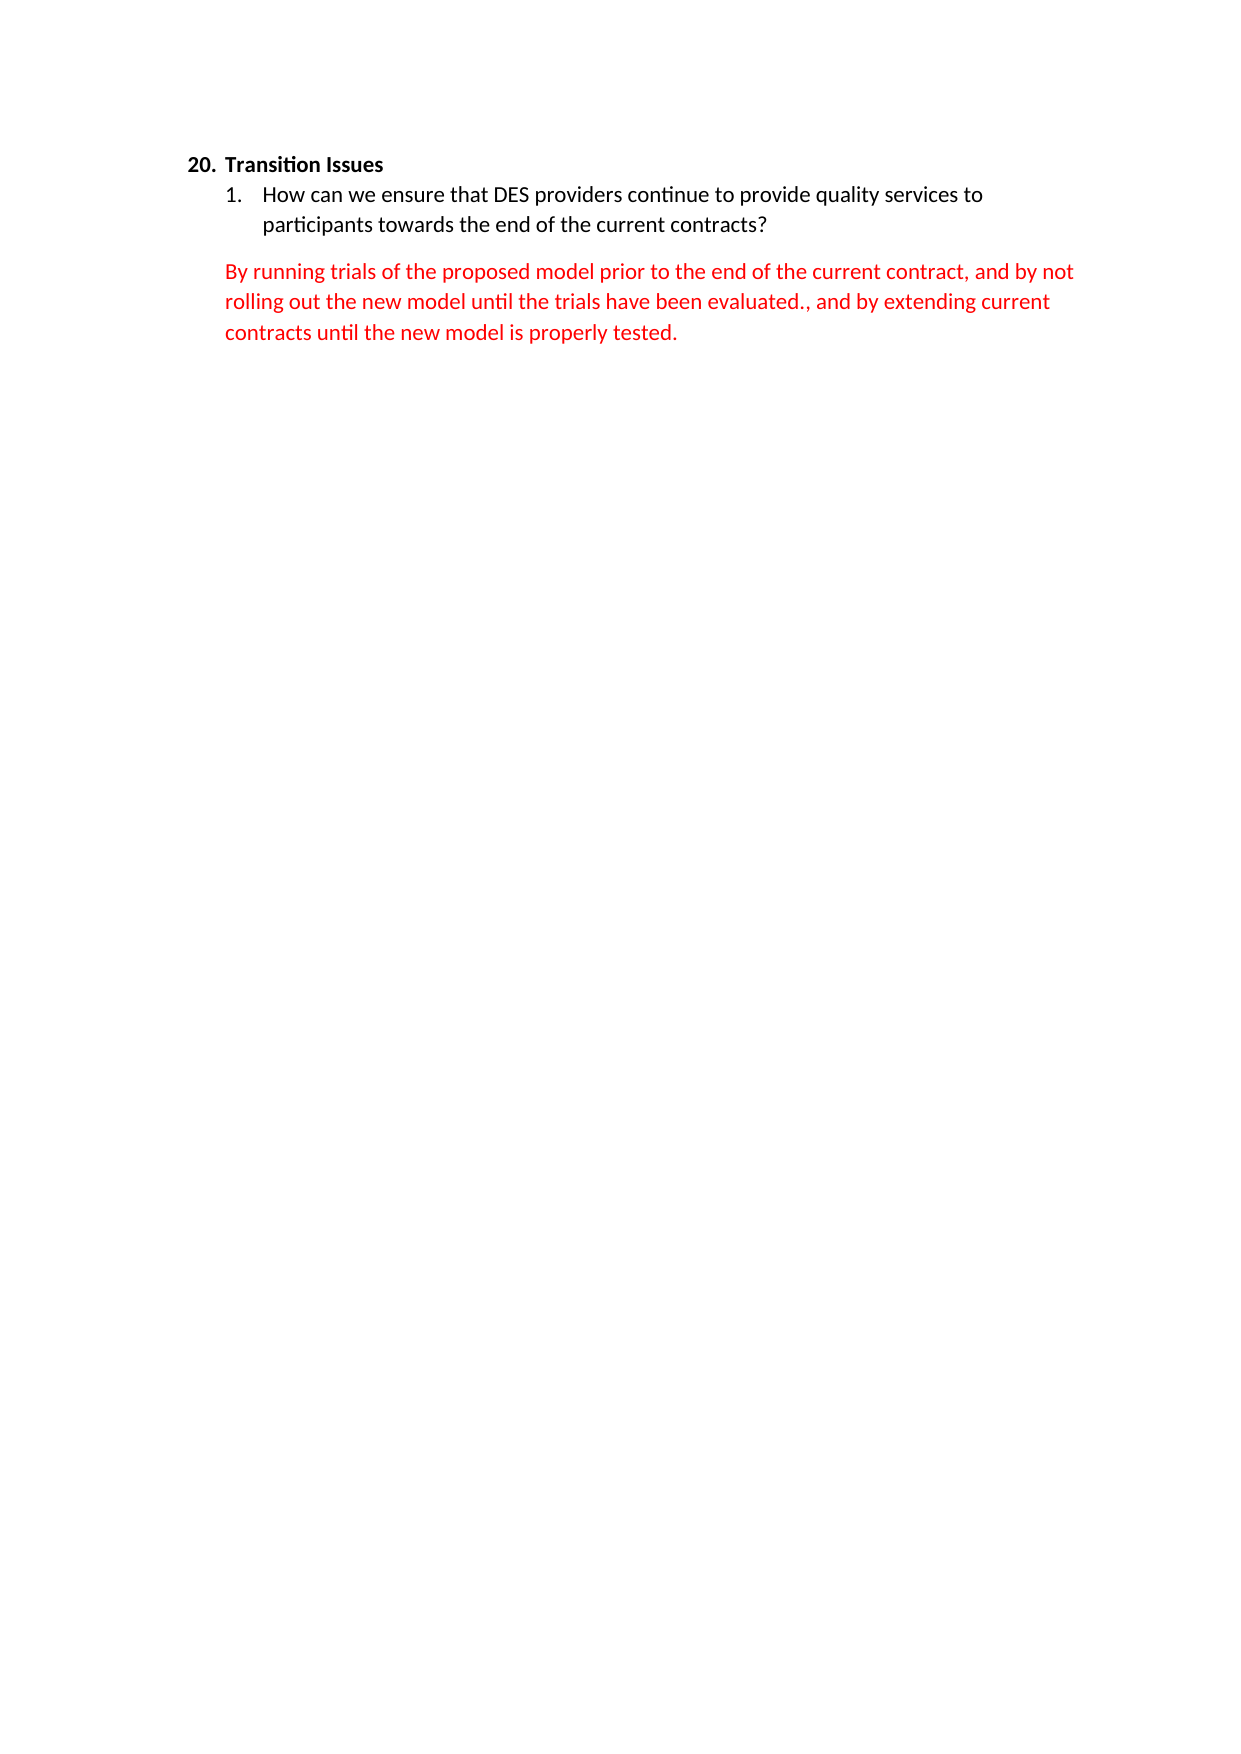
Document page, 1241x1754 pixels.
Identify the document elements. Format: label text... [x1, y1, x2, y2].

list Transition Issues [187, 150, 1090, 178]
text By running trials of the proposed model prior to the end of the current contract, and by not rolling out the new model until the trials have been evaluated., and by extending current contracts until the new model is properly tested. [225, 257, 1090, 346]
list How can we ensure that DES providers continue to provide quality services to participants towards the end of the current contracts? [225, 180, 1090, 238]
